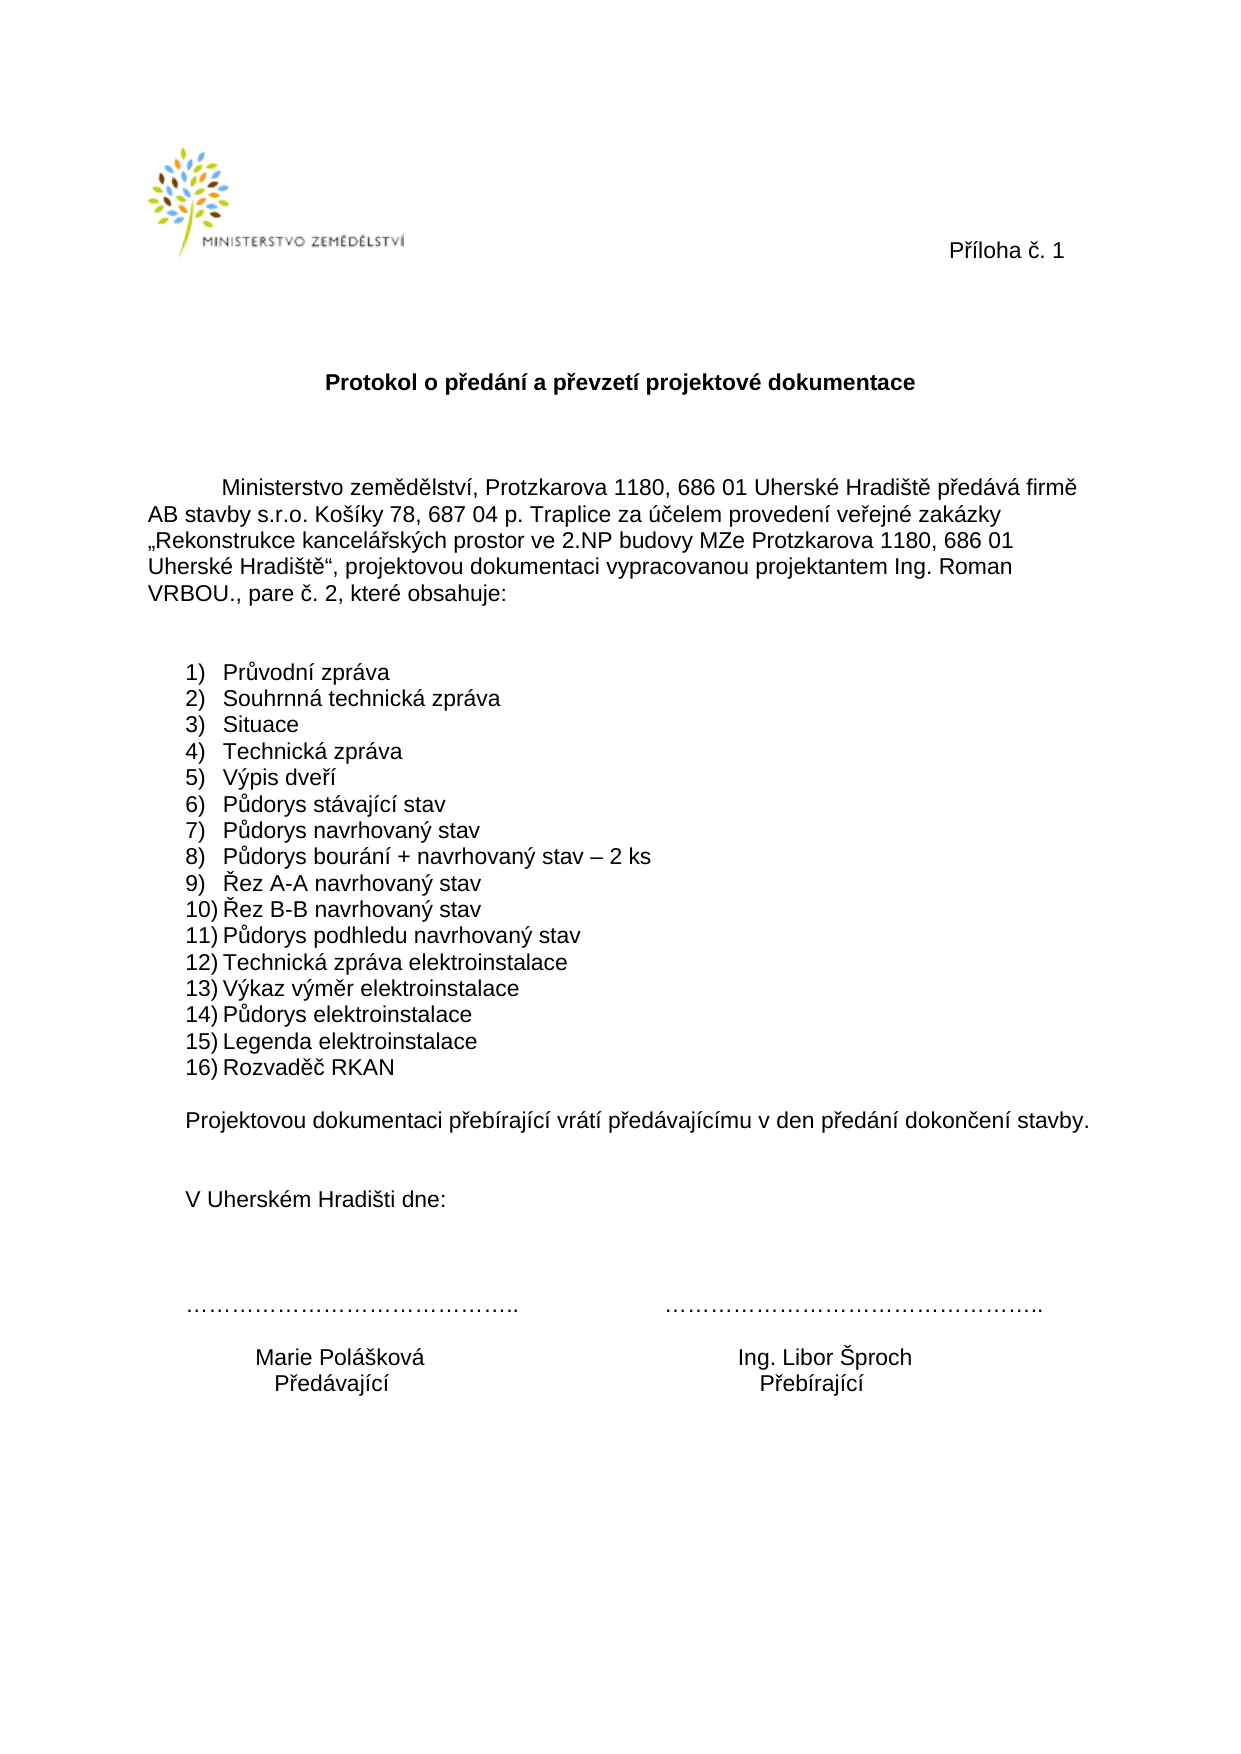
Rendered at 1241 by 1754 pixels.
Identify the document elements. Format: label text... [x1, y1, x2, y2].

list Technická zpráva elektroinstalace [185, 949, 1093, 975]
picture [147, 147, 404, 259]
list Průvodní zpráva [185, 659, 1093, 685]
list Legenda elektroinstalace [185, 1028, 1093, 1054]
list Půdorys stávající stav [185, 791, 1093, 817]
text Protokol o předání a převzetí projektové dokumentace [148, 369, 1093, 395]
list Rozvaděč RKAN [185, 1054, 1093, 1080]
text Projektovou dokumentaci přebírající vrátí předávajícímu v den předání dokončení stavby. [185, 1107, 1093, 1133]
list Řez A-A navrhovaný stav [185, 869, 1093, 896]
list Výpis dveří [185, 764, 1093, 791]
list Situace [185, 711, 1093, 738]
list Technická zpráva [185, 738, 1093, 764]
list Půdorys podhledu navrhovaný stav [185, 922, 1093, 949]
list Půdorys bourání + navrhovaný stav – 2 ks [185, 843, 1093, 869]
text …………………………………….. ………………………………………….. [185, 1291, 1093, 1318]
text Předávající Přebírající [185, 1370, 1093, 1397]
text V Uherském Hradišti dne: [185, 1186, 1093, 1212]
list Půdorys navrhovaný stav [185, 817, 1093, 843]
text Ministerstvo zemědělství, Protzkarova 1180, 686 01 Uherské Hradiště předává firmě AB stavby s.r.o. Košíky 78, 687 04 p. Traplice za účelem provedení veřejné zakázky „Rekonstrukce kancelářských prostor ve 2.NP budovy MZe Protzkarova 1180, 686 01 Uherské Hradiště“, projektovou dokumentaci vypracovanou projektantem Ing. Roman VRBOU., pare č. 2, které obsahuje: [148, 474, 1093, 606]
list Výkaz výměr elektroinstalace [185, 975, 1093, 1001]
text Marie Polášková Ing. Libor Šproch [185, 1344, 1093, 1370]
list Souhrnná technická zpráva [185, 685, 1093, 711]
list Řez B-B navrhovaný stav [185, 896, 1093, 922]
list Půdorys elektroinstalace [185, 1001, 1093, 1028]
